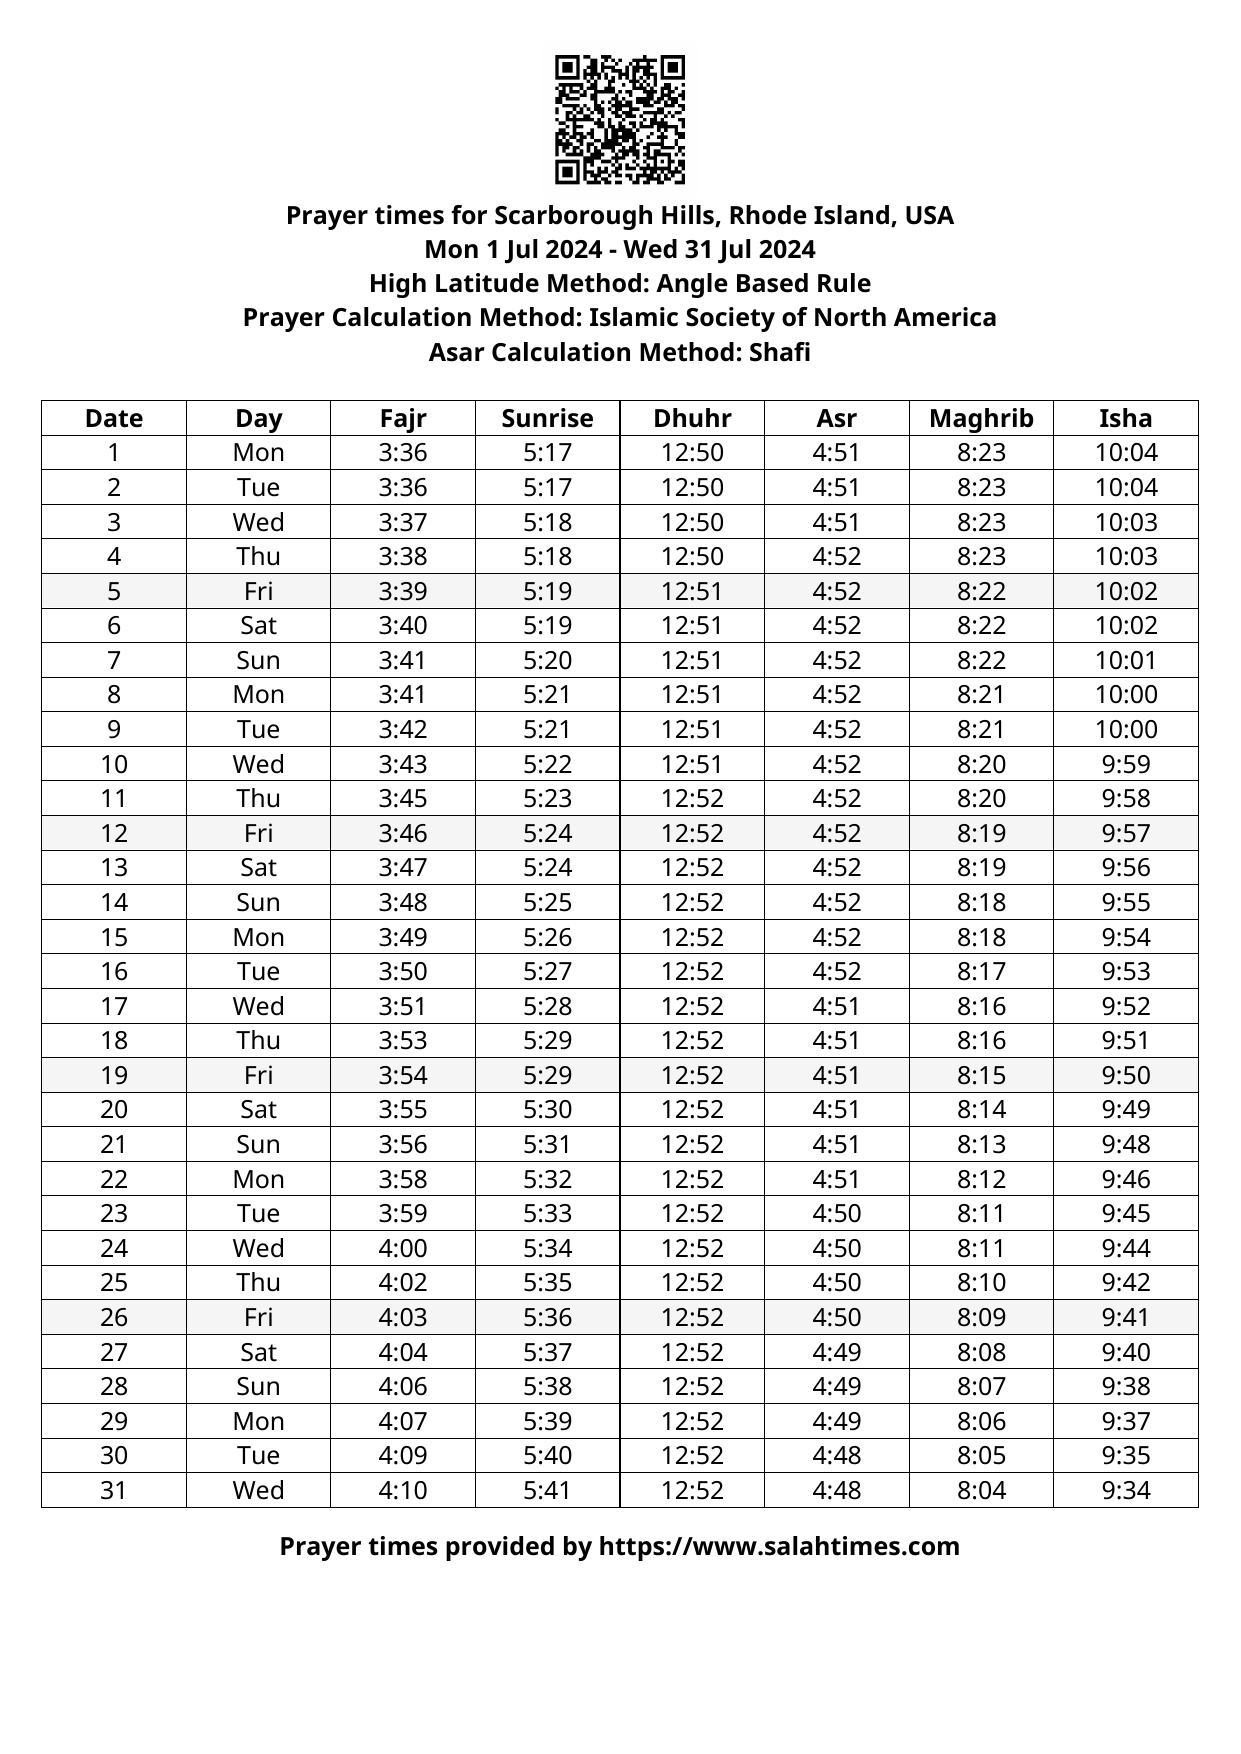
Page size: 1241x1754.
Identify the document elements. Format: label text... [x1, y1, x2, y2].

table_cell 4:06 [331, 1369, 475, 1403]
table_cell 12:52 [621, 1231, 764, 1264]
table_cell Thu [187, 1024, 330, 1057]
table_cell 4:09 [331, 1439, 475, 1472]
table_cell 12:52 [621, 1369, 764, 1403]
table_cell 5 [42, 574, 186, 607]
table_cell 12:50 [621, 539, 764, 573]
table_cell 12:51 [621, 747, 764, 780]
table_cell Sat [187, 1093, 330, 1126]
table_cell 12:51 [621, 643, 764, 677]
table_cell 26 [42, 1300, 186, 1334]
table_cell 31 [42, 1473, 186, 1507]
table_cell 10:00 [1054, 712, 1198, 746]
table_cell 9:34 [1054, 1473, 1198, 1507]
table_cell Wed [187, 1473, 330, 1507]
table_cell 9:48 [1054, 1127, 1198, 1161]
table_cell 21 [42, 1127, 186, 1161]
table_cell 8:22 [910, 643, 1053, 677]
text Prayer Calculation Method: Islamic Society of North America [42, 300, 1198, 334]
table_cell 4:52 [765, 712, 909, 746]
table_cell 9:56 [1054, 851, 1198, 884]
table_cell 8:20 [910, 747, 1053, 780]
table_header Maghrib [910, 401, 1053, 434]
table_cell 25 [42, 1266, 186, 1299]
table_cell 5:31 [476, 1127, 619, 1161]
table_cell 12 [42, 816, 186, 849]
table_cell 10:04 [1054, 470, 1198, 504]
table_cell 4:51 [765, 1162, 909, 1195]
table_cell 12:52 [621, 1404, 764, 1437]
table_cell 12:52 [621, 885, 764, 919]
table_cell Mon [187, 678, 330, 711]
table_cell 10:03 [1054, 505, 1198, 538]
table_cell 5:18 [476, 505, 619, 538]
table_cell 8:17 [910, 954, 1053, 988]
table_cell 8:09 [910, 1300, 1053, 1334]
table_cell 3:36 [331, 436, 475, 469]
table_cell 4:52 [765, 539, 909, 573]
table_cell 5:23 [476, 781, 619, 815]
table_cell 9:58 [1054, 781, 1198, 815]
table_cell 16 [42, 954, 186, 988]
table_cell 8:19 [910, 816, 1053, 849]
table_cell Thu [187, 539, 330, 573]
table_cell 10:03 [1054, 539, 1198, 573]
table_cell 12:52 [621, 1058, 764, 1092]
table_cell Mon [187, 920, 330, 953]
table_cell 27 [42, 1335, 186, 1368]
table_cell 10:02 [1054, 609, 1198, 642]
table_cell 3:40 [331, 609, 475, 642]
table_cell 10:02 [1054, 574, 1198, 607]
table_cell Tue [187, 1196, 330, 1230]
table_cell 8:19 [910, 851, 1053, 884]
table_cell 4:49 [765, 1335, 909, 1368]
table_cell 4:52 [765, 609, 909, 642]
table_cell 5:20 [476, 643, 619, 677]
table_cell 8:20 [910, 781, 1053, 815]
table_cell 4:50 [765, 1231, 909, 1264]
table_cell Sun [187, 885, 330, 919]
table_cell 5:25 [476, 885, 619, 919]
table_cell 5:38 [476, 1369, 619, 1403]
table_cell 4:49 [765, 1404, 909, 1437]
table_cell Tue [187, 470, 330, 504]
table_cell 5:40 [476, 1439, 619, 1472]
table_cell 5:24 [476, 816, 619, 849]
table_cell 10:00 [1054, 678, 1198, 711]
table_cell Sat [187, 1335, 330, 1368]
table_cell 4:52 [765, 678, 909, 711]
table_cell 4:48 [765, 1473, 909, 1507]
table_cell 12:51 [621, 712, 764, 746]
table_cell 3:38 [331, 539, 475, 573]
table_cell 12:52 [621, 1196, 764, 1230]
table_cell Tue [187, 1439, 330, 1472]
table_cell 9 [42, 712, 186, 746]
table_cell 9:35 [1054, 1439, 1198, 1472]
table_header Day [187, 401, 330, 434]
table_cell 9:52 [1054, 989, 1198, 1022]
table_cell 4:51 [765, 1058, 909, 1092]
text High Latitude Method: Angle Based Rule [42, 266, 1198, 300]
table_cell 5:41 [476, 1473, 619, 1507]
table_cell 4:49 [765, 1369, 909, 1403]
table_header Asr [765, 401, 909, 434]
table_cell 9:42 [1054, 1266, 1198, 1299]
picture [542, 41, 699, 198]
table_cell 4:50 [765, 1266, 909, 1299]
table_cell 28 [42, 1369, 186, 1403]
table_cell Fri [187, 1300, 330, 1334]
table_cell 12:50 [621, 505, 764, 538]
table_header Date [42, 401, 186, 434]
table_cell 12:52 [621, 1266, 764, 1299]
table_cell 3:54 [331, 1058, 475, 1092]
table_header Dhuhr [621, 401, 764, 434]
table_cell 5:21 [476, 712, 619, 746]
table_cell 12:50 [621, 436, 764, 469]
text Prayer times provided by https://www.salahtimes.com [42, 1528, 1198, 1563]
table_cell 8:18 [910, 885, 1053, 919]
table_cell 12:52 [621, 1162, 764, 1195]
table_cell 9:51 [1054, 1024, 1198, 1057]
table_cell 9:41 [1054, 1300, 1198, 1334]
table_cell 4:52 [765, 643, 909, 677]
table_cell 3:39 [331, 574, 475, 607]
table_cell 12:52 [621, 989, 764, 1022]
table_cell 2 [42, 470, 186, 504]
table_cell 8:13 [910, 1127, 1053, 1161]
table_cell 5:18 [476, 539, 619, 573]
table_cell 9:55 [1054, 885, 1198, 919]
table_cell Sun [187, 1127, 330, 1161]
table_cell 4:50 [765, 1196, 909, 1230]
table_cell 5:33 [476, 1196, 619, 1230]
table_cell 20 [42, 1093, 186, 1126]
table_cell Fri [187, 574, 330, 607]
table_cell 4:51 [765, 1093, 909, 1126]
table_cell 3:46 [331, 816, 475, 849]
table_cell 8:18 [910, 920, 1053, 953]
table_cell 12:52 [621, 1024, 764, 1057]
table_cell 8:04 [910, 1473, 1053, 1507]
table_cell 5:26 [476, 920, 619, 953]
table_cell 12:52 [621, 954, 764, 988]
table_cell 8:11 [910, 1196, 1053, 1230]
table_cell Mon [187, 436, 330, 469]
table_cell 5:21 [476, 678, 619, 711]
table_cell 5:29 [476, 1058, 619, 1092]
table_cell 5:17 [476, 436, 619, 469]
table_cell 22 [42, 1162, 186, 1195]
table_cell 12:51 [621, 574, 764, 607]
table_cell 9:37 [1054, 1404, 1198, 1437]
table_cell Wed [187, 747, 330, 780]
table_cell 4:51 [765, 505, 909, 538]
table_cell Sun [187, 1369, 330, 1403]
table_cell 5:29 [476, 1024, 619, 1057]
table_cell 8:10 [910, 1266, 1053, 1299]
table_cell 12:52 [621, 1300, 764, 1334]
table_cell 12:52 [621, 920, 764, 953]
table_cell 5:32 [476, 1162, 619, 1195]
table_cell 4:50 [765, 1300, 909, 1334]
table_cell 19 [42, 1058, 186, 1092]
table_cell 8:16 [910, 989, 1053, 1022]
table_cell 9:50 [1054, 1058, 1198, 1092]
table_cell Thu [187, 781, 330, 815]
table_cell 3:41 [331, 643, 475, 677]
table_cell 4:52 [765, 885, 909, 919]
table_cell 8:12 [910, 1162, 1053, 1195]
table_cell 5:24 [476, 851, 619, 884]
table_cell 14 [42, 885, 186, 919]
table_cell 5:37 [476, 1335, 619, 1368]
table_cell 4:10 [331, 1473, 475, 1507]
table_cell 8:23 [910, 539, 1053, 573]
table_cell 3:36 [331, 470, 475, 504]
table_cell 4:02 [331, 1266, 475, 1299]
table_cell 12:52 [621, 1093, 764, 1126]
table_cell 12:52 [621, 816, 764, 849]
table_cell 5:35 [476, 1266, 619, 1299]
table_cell Fri [187, 1058, 330, 1092]
table_cell 4:52 [765, 920, 909, 953]
table_cell 12:51 [621, 609, 764, 642]
table_cell 4:52 [765, 816, 909, 849]
table_cell 4:52 [765, 781, 909, 815]
table_cell 7 [42, 643, 186, 677]
table_cell 4:52 [765, 851, 909, 884]
table_cell 8:21 [910, 712, 1053, 746]
table_cell 10 [42, 747, 186, 780]
table_cell 24 [42, 1231, 186, 1264]
table_cell 5:17 [476, 470, 619, 504]
table_cell 30 [42, 1439, 186, 1472]
table_cell 4:51 [765, 470, 909, 504]
table_cell 5:19 [476, 574, 619, 607]
table_cell 12:52 [621, 1439, 764, 1472]
table_cell 8:21 [910, 678, 1053, 711]
table_header Sunrise [476, 401, 619, 434]
table_cell Thu [187, 1266, 330, 1299]
text Asar Calculation Method: Shafi [42, 334, 1198, 368]
table_cell 4:04 [331, 1335, 475, 1368]
table_cell 3:49 [331, 920, 475, 953]
text Mon 1 Jul 2024 - Wed 31 Jul 2024 [42, 232, 1198, 266]
table_cell 8:23 [910, 470, 1053, 504]
table_cell 5:19 [476, 609, 619, 642]
table_cell 5:22 [476, 747, 619, 780]
table_cell Mon [187, 1404, 330, 1437]
table_cell 12:52 [621, 1127, 764, 1161]
table_cell 9:40 [1054, 1335, 1198, 1368]
table_cell 4:51 [765, 1024, 909, 1057]
table_cell 9:59 [1054, 747, 1198, 780]
table_cell 5:30 [476, 1093, 619, 1126]
table_cell 9:53 [1054, 954, 1198, 988]
table_cell 8:11 [910, 1231, 1053, 1264]
table_cell 5:34 [476, 1231, 619, 1264]
table_cell 8:23 [910, 436, 1053, 469]
table_cell 12:52 [621, 851, 764, 884]
table_cell 5:36 [476, 1300, 619, 1334]
table_cell 9:44 [1054, 1231, 1198, 1264]
table_cell 3:58 [331, 1162, 475, 1195]
table_cell 29 [42, 1404, 186, 1437]
table_cell 8:22 [910, 574, 1053, 607]
table_cell 12:52 [621, 1335, 764, 1368]
table_cell 12:50 [621, 470, 764, 504]
table_cell 3 [42, 505, 186, 538]
table_header Fajr [331, 401, 475, 434]
table_cell 4:52 [765, 954, 909, 988]
table_cell 6 [42, 609, 186, 642]
table_cell 8:22 [910, 609, 1053, 642]
table_cell Sat [187, 851, 330, 884]
table_cell 3:59 [331, 1196, 475, 1230]
table_cell 15 [42, 920, 186, 953]
table_cell 3:48 [331, 885, 475, 919]
table_cell 3:51 [331, 989, 475, 1022]
table_cell 8:14 [910, 1093, 1053, 1126]
table_cell Mon [187, 1162, 330, 1195]
table_cell 3:53 [331, 1024, 475, 1057]
table_cell 4:07 [331, 1404, 475, 1437]
table_cell 8 [42, 678, 186, 711]
table_cell 8:23 [910, 505, 1053, 538]
table_cell 3:55 [331, 1093, 475, 1126]
table_cell 4:48 [765, 1439, 909, 1472]
table_cell 3:37 [331, 505, 475, 538]
table_cell 13 [42, 851, 186, 884]
table_cell 8:16 [910, 1024, 1053, 1057]
table_cell 3:41 [331, 678, 475, 711]
table_cell 8:07 [910, 1369, 1053, 1403]
table_cell 4:00 [331, 1231, 475, 1264]
table_cell 1 [42, 436, 186, 469]
table_cell 3:56 [331, 1127, 475, 1161]
table_cell 10:01 [1054, 643, 1198, 677]
table_cell 8:06 [910, 1404, 1053, 1437]
table_cell 11 [42, 781, 186, 815]
table_cell 4:52 [765, 747, 909, 780]
table_cell 3:47 [331, 851, 475, 884]
table_cell 4:03 [331, 1300, 475, 1334]
table_cell 9:57 [1054, 816, 1198, 849]
table_cell Wed [187, 505, 330, 538]
table_cell 5:39 [476, 1404, 619, 1437]
table_cell 5:27 [476, 954, 619, 988]
table_cell 4:51 [765, 989, 909, 1022]
table_cell Tue [187, 712, 330, 746]
table_cell 4:52 [765, 574, 909, 607]
table_cell 8:05 [910, 1439, 1053, 1472]
table_cell Sun [187, 643, 330, 677]
table_cell 23 [42, 1196, 186, 1230]
table_header Isha [1054, 401, 1198, 434]
table_cell Wed [187, 1231, 330, 1264]
table_cell 8:15 [910, 1058, 1053, 1092]
table_cell 4:51 [765, 436, 909, 469]
text Prayer times for Scarborough Hills, Rhode Island, USA [42, 198, 1198, 232]
table_cell 12:52 [621, 781, 764, 815]
table_cell 3:43 [331, 747, 475, 780]
table_cell 17 [42, 989, 186, 1022]
table_cell Tue [187, 954, 330, 988]
table_cell 9:45 [1054, 1196, 1198, 1230]
table_cell 9:49 [1054, 1093, 1198, 1126]
table_cell 3:42 [331, 712, 475, 746]
table_cell Fri [187, 816, 330, 849]
table_cell 3:45 [331, 781, 475, 815]
table_cell Sat [187, 609, 330, 642]
table_cell 9:46 [1054, 1162, 1198, 1195]
table_cell 4 [42, 539, 186, 573]
table_cell 18 [42, 1024, 186, 1057]
table_cell 4:51 [765, 1127, 909, 1161]
table_cell 12:52 [621, 1473, 764, 1507]
table_cell 10:04 [1054, 436, 1198, 469]
table_cell 3:50 [331, 954, 475, 988]
table_cell 9:38 [1054, 1369, 1198, 1403]
table_cell 9:54 [1054, 920, 1198, 953]
table_cell Wed [187, 989, 330, 1022]
table_cell 8:08 [910, 1335, 1053, 1368]
table_cell 12:51 [621, 678, 764, 711]
table_cell 5:28 [476, 989, 619, 1022]
